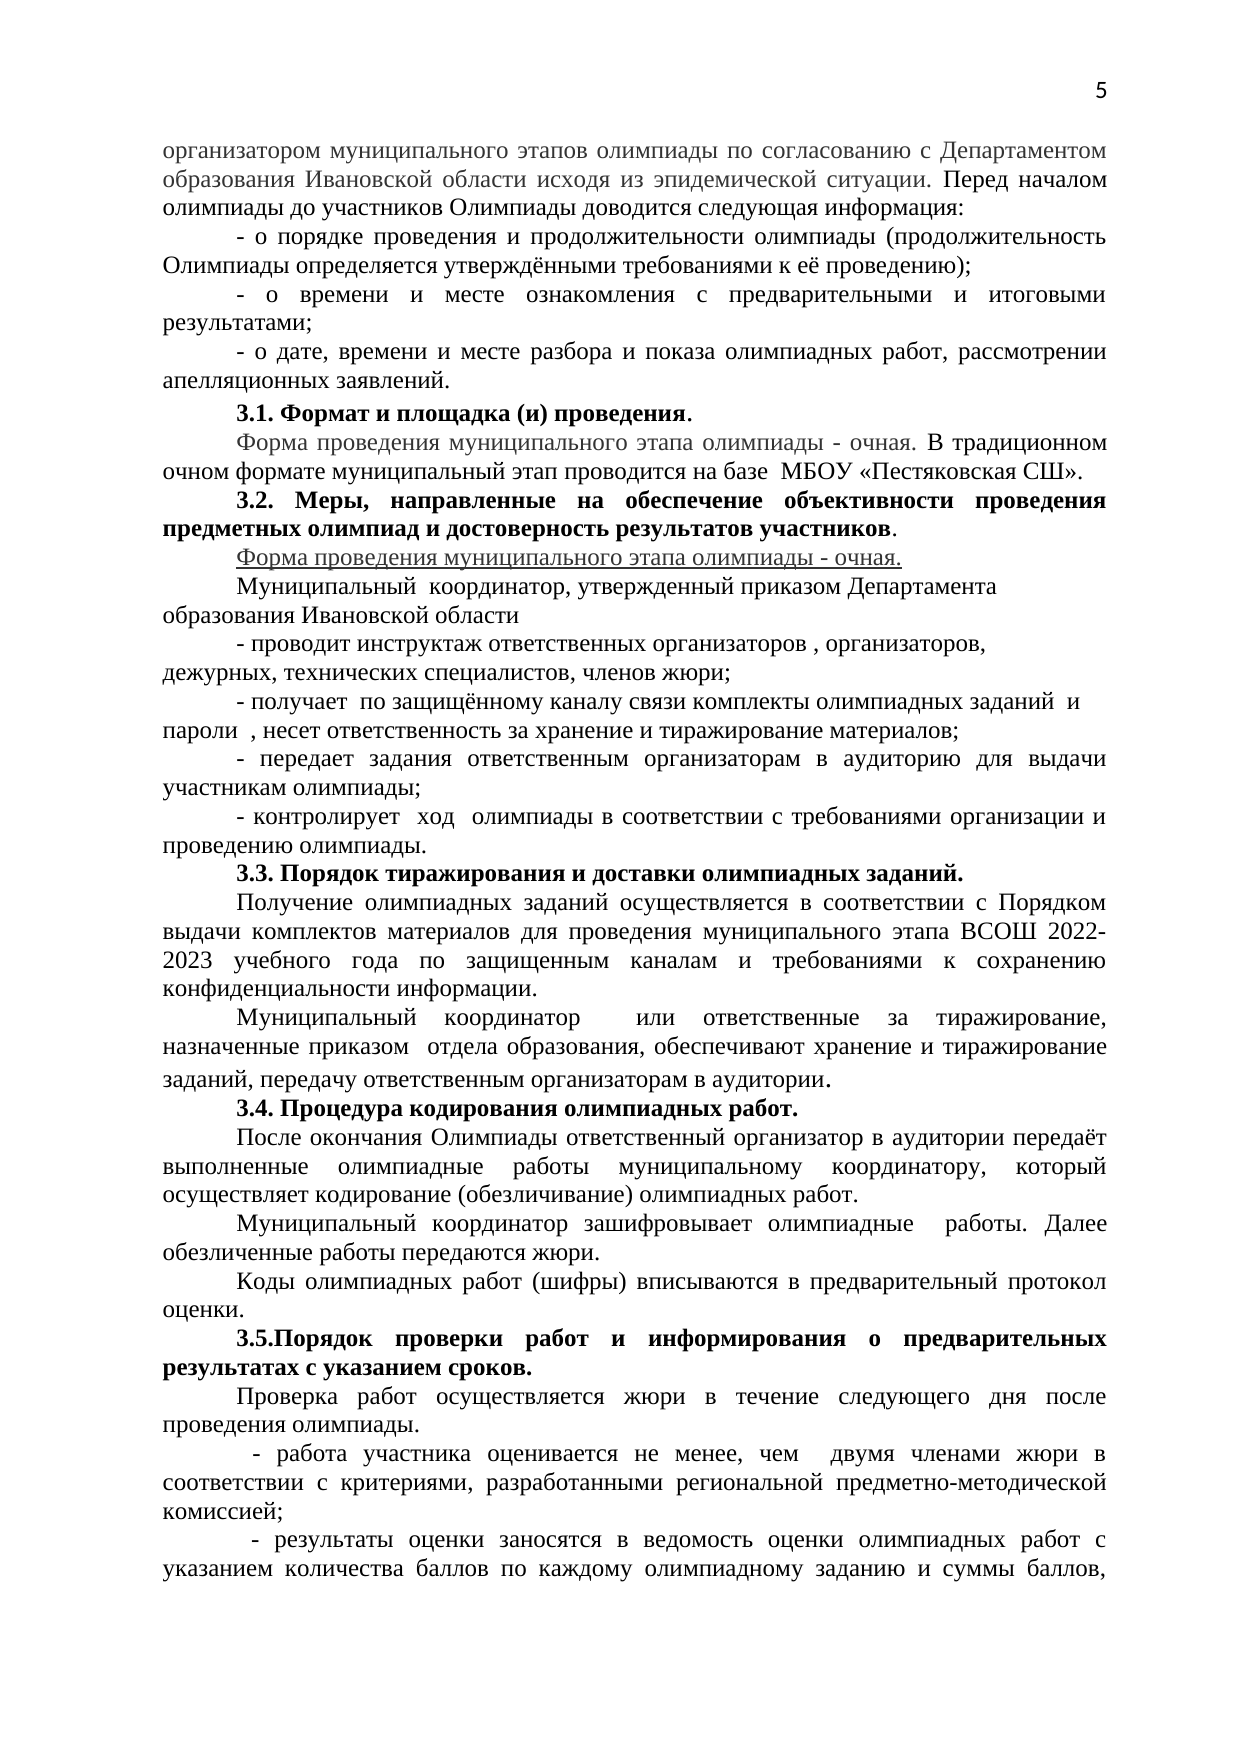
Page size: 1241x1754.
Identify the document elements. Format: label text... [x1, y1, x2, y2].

text 3.1. Формат и площадка (и) проведения. [162, 394, 1107, 427]
text - передает задания ответственным организаторам в аудиторию для выдачи участникам олимпиады; [162, 743, 1107, 801]
text 3.5.Порядок проверки работ и информирования о предварительных результатах с указанием сроков. [162, 1323, 1107, 1381]
text 3.4. Процедура кодирования олимпиадных работ. [162, 1093, 1107, 1122]
text - о порядке проведения и продолжительности олимпиады (продолжительность Олимпиады определяется утверждёнными требованиями к её проведению); [162, 221, 1107, 279]
text Проверка работ осуществляется жюри в течение следующего дня после проведения олимпиады. [162, 1381, 1107, 1438]
text Муниципальный координатор или ответственные за тиражирование, назначенные приказом отдела образования, обеспечивают хранение и тиражирование заданий, передачу ответственным организаторам в аудитории. [162, 1002, 1107, 1093]
text Муниципальный координатор зашифровывает олимпиадные работы. Далее обезличенные работы передаются жюри. [162, 1208, 1107, 1266]
text - контролирует ход олимпиады в соответствии с требованиями организации и проведению олимпиады. [162, 801, 1107, 858]
text - о времени и месте ознакомления с предварительными и итоговыми результатами; [162, 279, 1107, 336]
text Форма проведения муниципального этапа олимпиады - очная. В традиционном очном формате муниципальный этап проводится на базе МБОУ «Пестяковская СШ». [162, 427, 1107, 485]
text После окончания Олимпиады ответственный организатор в аудитории передаёт выполненные олимпиадные работы муниципальному координатору, который осуществляет кодирование (обезличивание) олимпиадных работ. [162, 1122, 1107, 1208]
text Коды олимпиадных работ (шифры) вписываются в предварительный протокол оценки. [162, 1266, 1107, 1323]
text - о дате, времени и месте разбора и показа олимпиадных работ, рассмотрении апелляционных заявлений. [162, 336, 1107, 394]
text 3.3. Порядок тиражирования и доставки олимпиадных заданий. [162, 858, 1107, 887]
text - получает по защищённому каналу связи комплекты олимпиадных заданий и пароли , несет ответственность за хранение и тиражирование материалов; [162, 686, 1107, 743]
text - проводит инструктаж ответственных организаторов , организаторов, дежурных, технических специалистов, членов жюри; [162, 628, 1107, 686]
text Получение олимпиадных заданий осуществляется в соответствии с Порядком выдачи комплектов материалов для проведения муниципального этапа ВСОШ 2022-2023 учебного года по защищенным каналам и требованиями к сохранению конфиденциальности информации. [162, 887, 1107, 1002]
text - работа участника оценивается не менее, чем двумя членами жюри в соответствии с критериями, разработанными региональной предметно-методической комиссией; [162, 1438, 1107, 1524]
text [162, 1524, 1107, 1582]
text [162, 135, 1107, 221]
text 3.2. Меры, направленные на обеспечение объективности проведения предметных олимпиад и достоверность результатов участников. [162, 485, 1107, 542]
text Форма проведения муниципального этапа олимпиады - очная. [162, 542, 1107, 571]
text Муниципальный координатор, утвержденный приказом Департамента образования Ивановской области [162, 571, 1107, 628]
